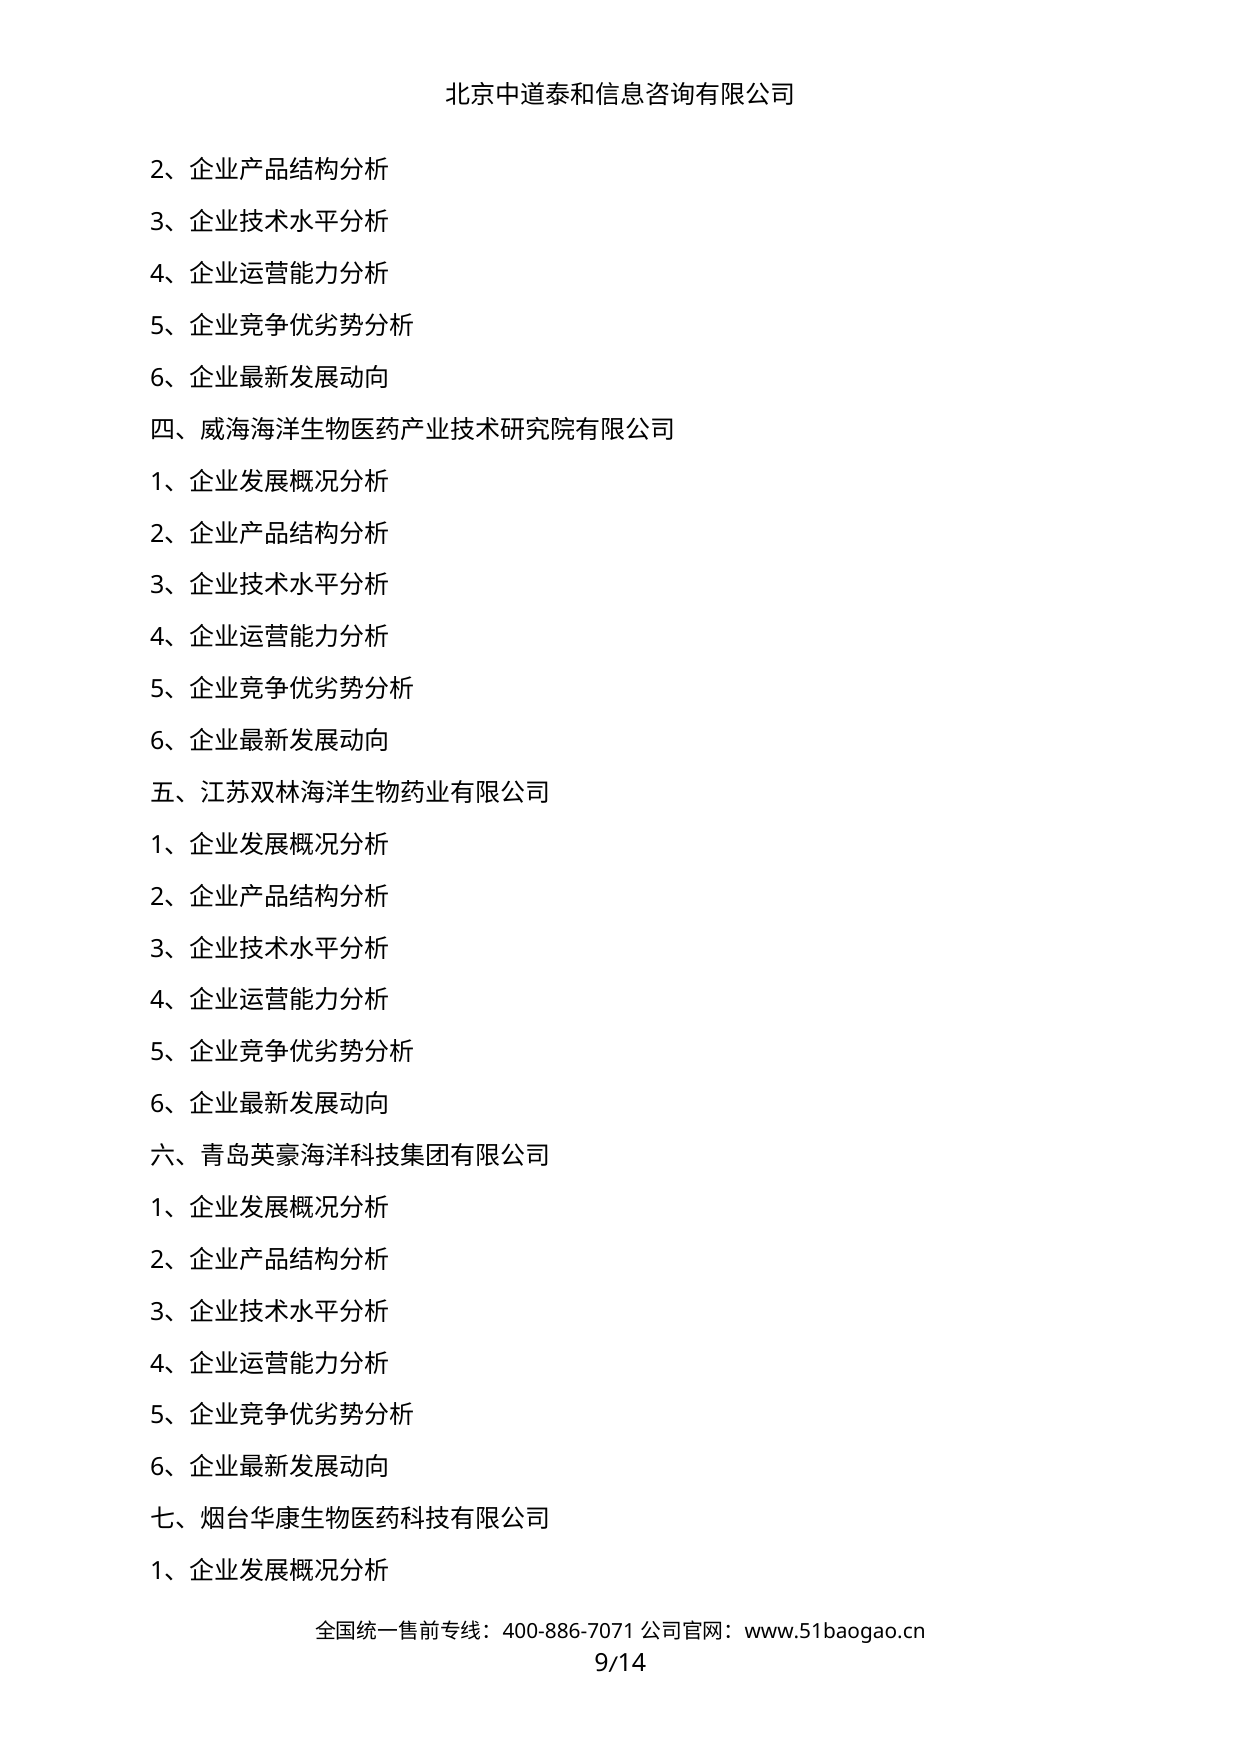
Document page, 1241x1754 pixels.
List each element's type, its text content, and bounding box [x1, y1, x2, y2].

text 4、企业运营能力分析 [150, 1343, 1090, 1379]
text 5、企业竞争优劣势分析 [150, 306, 1090, 342]
text 七、烟台华康生物医药科技有限公司 [150, 1499, 1090, 1535]
text 5、企业竞争优劣势分析 [150, 669, 1090, 705]
text 6、企业最新发展动向 [150, 1084, 1090, 1120]
text 4、企业运营能力分析 [150, 617, 1090, 653]
text 五、江苏双林海洋生物药业有限公司 [150, 772, 1090, 809]
text 2、企业产品结构分析 [150, 876, 1090, 912]
text 3、企业技术水平分析 [150, 1291, 1090, 1327]
text 1、企业发展概况分析 [150, 1551, 1090, 1587]
text 六、青岛英豪海洋科技集团有限公司 [150, 1136, 1090, 1172]
text 1、企业发展概况分析 [150, 461, 1090, 497]
text 5、企业竞争优劣势分析 [150, 1395, 1090, 1431]
text 4、企业运营能力分析 [150, 980, 1090, 1016]
text 6、企业最新发展动向 [150, 1447, 1090, 1483]
text 2、企业产品结构分析 [150, 150, 1090, 186]
text 3、企业技术水平分析 [150, 928, 1090, 964]
text 四、威海海洋生物医药产业技术研究院有限公司 [150, 409, 1090, 446]
text 3、企业技术水平分析 [150, 565, 1090, 601]
text 6、企业最新发展动向 [150, 357, 1090, 394]
text 3、企业技术水平分析 [150, 202, 1090, 238]
text 4、企业运营能力分析 [150, 254, 1090, 290]
text 5、企业竞争优劣势分析 [150, 1032, 1090, 1068]
text 1、企业发展概况分析 [150, 1187, 1090, 1224]
text 6、企业最新发展动向 [150, 721, 1090, 757]
text 2、企业产品结构分析 [150, 1239, 1090, 1276]
text 2、企业产品结构分析 [150, 513, 1090, 549]
text 1、企业发展概况分析 [150, 824, 1090, 861]
